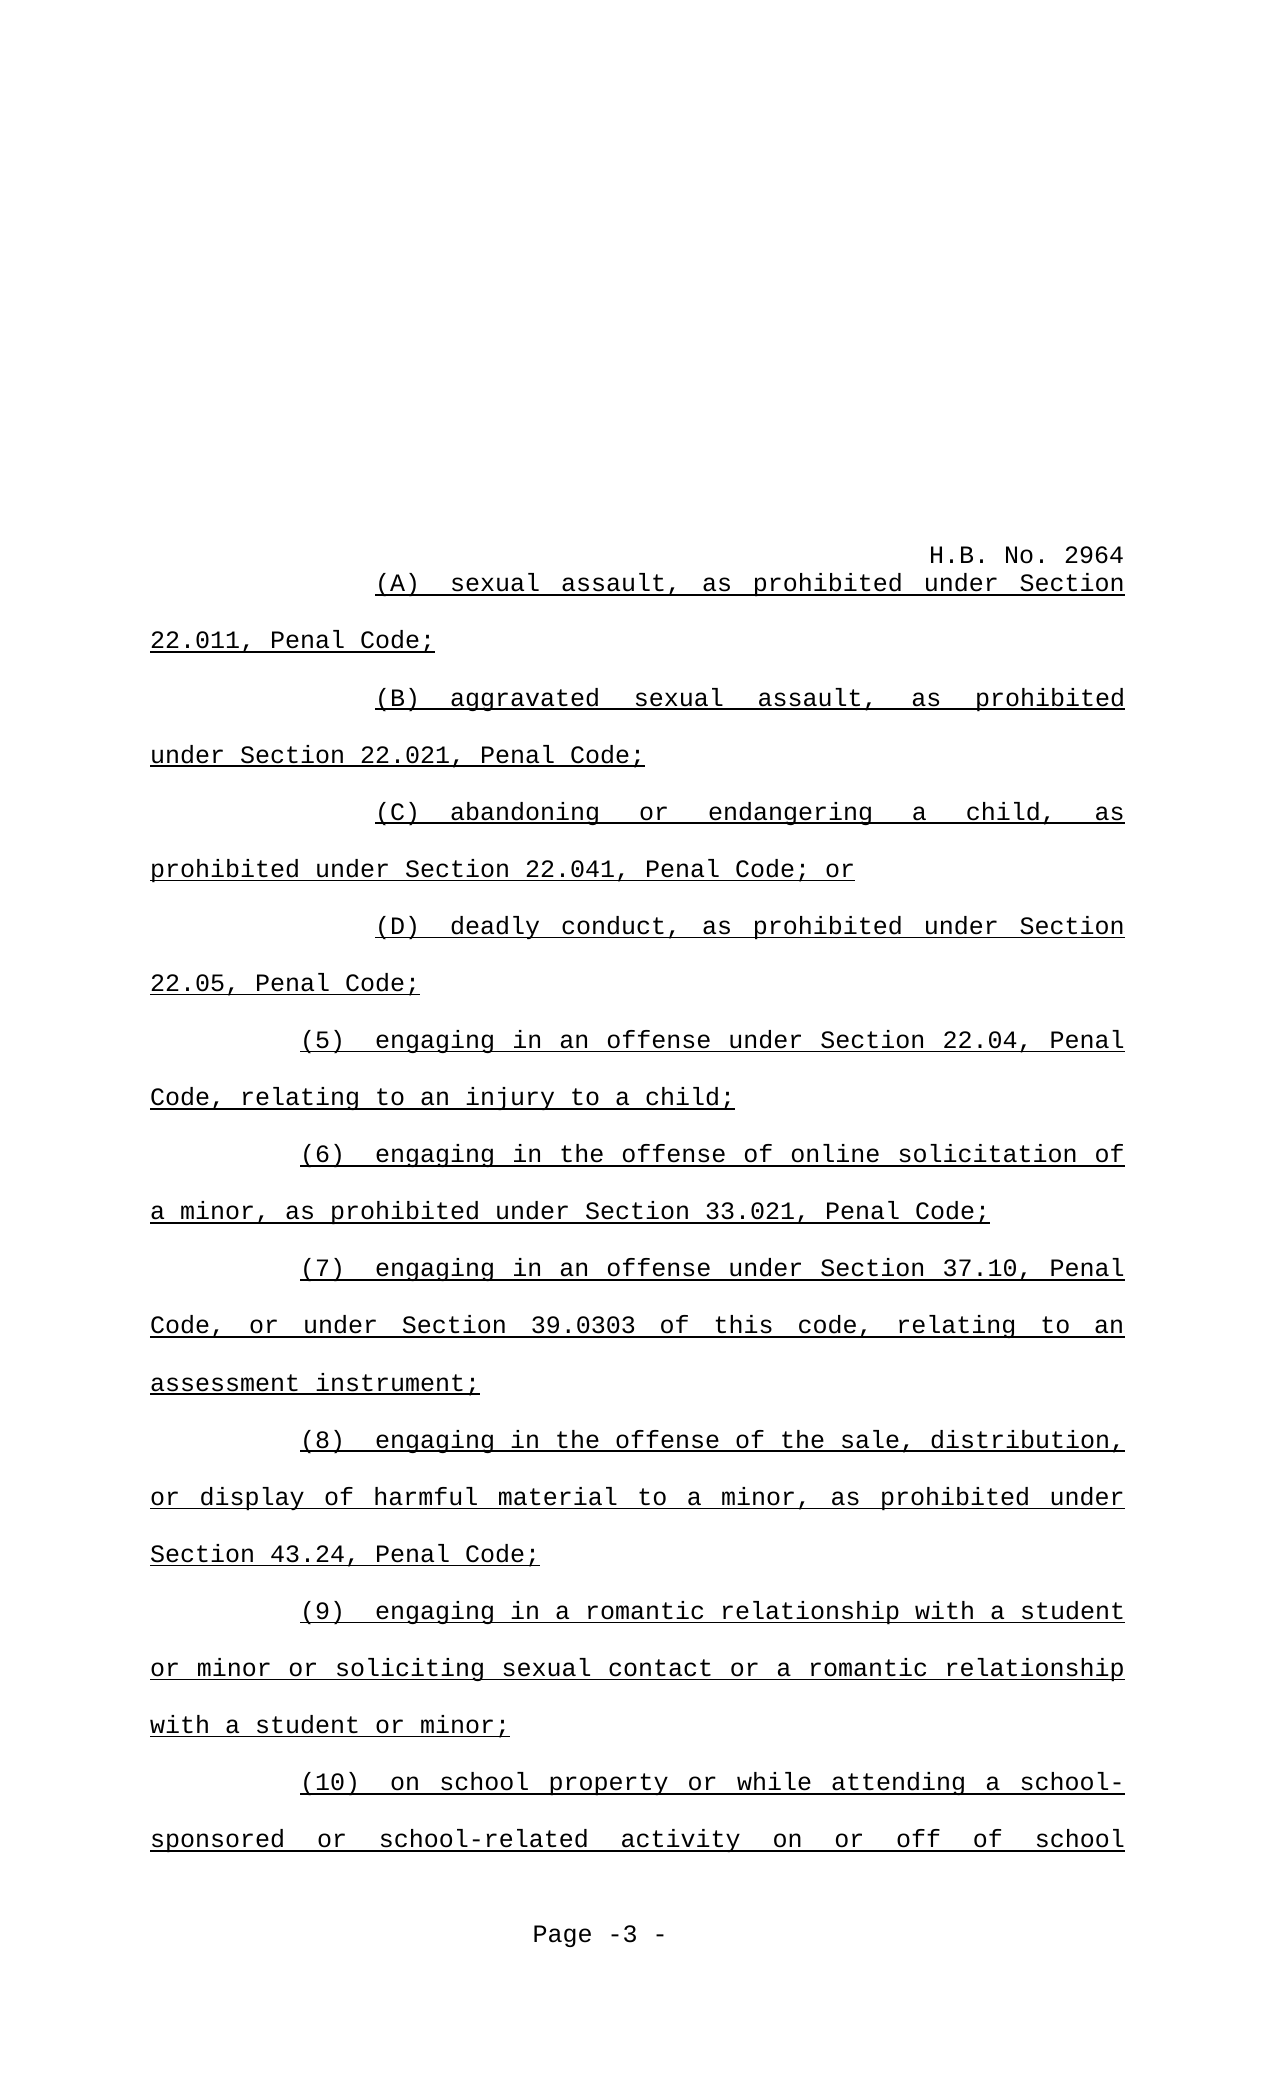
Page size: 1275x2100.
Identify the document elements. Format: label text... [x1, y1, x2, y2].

text (9) engaging in a romantic relationship with a student or minor or soliciting sexual contact or a romantic relationship with a student or minor; [150, 1598, 1125, 1679]
text (A) sexual assault, as prohibited under Section 22.011, Penal Code; [150, 571, 1125, 656]
text (7) engaging in an offense under Section 37.10, Penal Code, or under Section 39.0303 of this code, relating to an assessment instrument; [150, 1256, 1125, 1336]
text (D) deadly conduct, as prohibited under Section 22.05, Penal Code; [150, 913, 1125, 999]
text (8) engaging in the offense of the sale, distribution, or display of harmful material to a minor, as prohibited under Section 43.24, Penal Code; [150, 1509, 1125, 1570]
text (C) abandoning or endangering a child, as prohibited under Section 22.041, Penal Code; or [150, 799, 1125, 885]
text (9) engaging in a romantic relationship with a student or minor or soliciting sexual contact or a romantic relationship with a student or minor; [150, 1680, 1125, 1741]
text (6) engaging in the offense of online solicitation of a minor, as prohibited under Section 33.021, Penal Code; [150, 1142, 1125, 1227]
text (7) engaging in an offense under Section 37.10, Penal Code, or under Section 39.0303 of this code, relating to an assessment instrument; [150, 1338, 1125, 1398]
text (8) engaging in the offense of the sale, distribution, or display of harmful material to a minor, as prohibited under Section 43.24, Penal Code; [150, 1427, 1125, 1508]
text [150, 1769, 1125, 1850]
text (5) engaging in an offense under Section 22.04, Penal Code, relating to an injury to a child; [150, 1027, 1125, 1113]
text (B) aggravated sexual assault, as prohibited under Section 22.021, Penal Code; [150, 685, 1125, 771]
